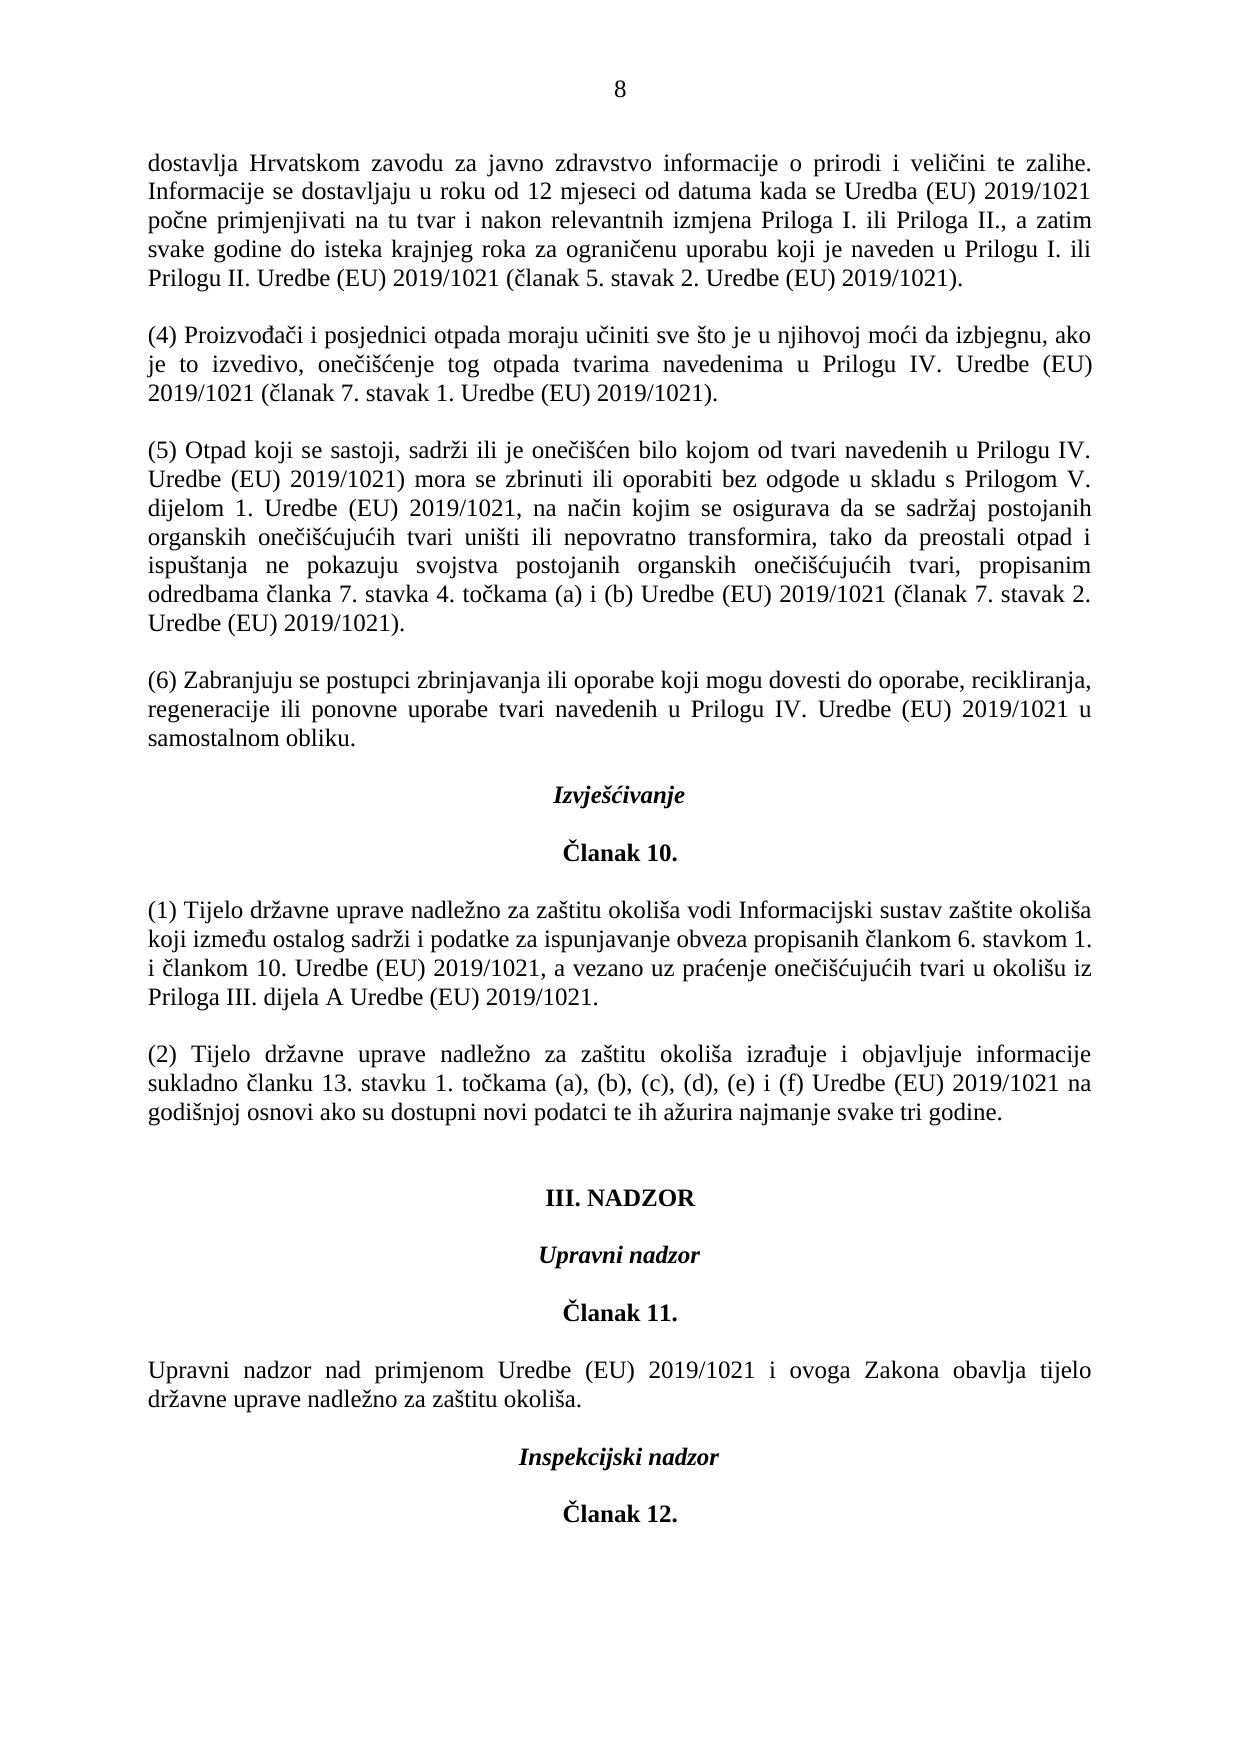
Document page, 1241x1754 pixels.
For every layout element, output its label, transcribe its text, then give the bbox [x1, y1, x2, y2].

text Članak 11. [148, 1298, 1093, 1327]
text Inspekcijski nadzor [148, 1442, 1093, 1470]
text (1) Tijelo državne uprave nadležno za zaštitu okoliša vodi Informacijski sustav zaštite okoliša koji između ostalog sadrži i podatke za ispunjavanje obveza propisanih člankom 6. stavkom 1. i člankom 10. Uredbe (EU) 2019/1021, a vezano uz praćenje onečišćujućih tvari u okolišu iz Priloga III. dijela A Uredbe (EU) 2019/1021. [148, 895, 1093, 1010]
text Članak 10. [148, 838, 1093, 867]
text (2) Tijelo državne uprave nadležno za zaštitu okoliša izrađuje i objavljuje informacije sukladno članku 13. stavku 1. točkama (a), (b), (c), (d), (e) i (f) Uredbe (EU) 2019/1021 na godišnjoj osnovi ako su dostupni novi podatci te ih ažurira najmanje svake tri godine. [148, 1039, 1093, 1125]
text (5) Otpad koji se sastoji, sadrži ili je onečišćen bilo kojom od tvari navedenih u Prilogu IV. Uredbe (EU) 2019/1021) mora se zbrinuti ili oporabiti bez odgode u skladu s Prilogom V. dijelom 1. Uredbe (EU) 2019/1021, na način kojim se osigurava da se sadržaj postojanih organskih onečišćujućih tvari uništi ili nepovratno transformira, tako da preostali otpad i ispuštanja ne pokazuju svojstva postojanih organskih onečišćujućih tvari, propisanim odredbama članka 7. stavka 4. točkama (a) i (b) Uredbe (EU) 2019/1021 (članak 7. stavak 2. Uredbe (EU) 2019/1021). [148, 435, 1093, 637]
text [148, 148, 1093, 291]
text Izvješćivanje [148, 780, 1093, 809]
text Upravni nadzor [148, 1240, 1093, 1269]
text Članak 12. [148, 1499, 1093, 1528]
text III. NADZOR [148, 1183, 1093, 1212]
text Upravni nadzor nad primjenom Uredbe (EU) 2019/1021 i ovoga Zakona obavlja tijelo državne uprave nadležno za zaštitu okoliša. [148, 1355, 1093, 1413]
text (6) Zabranjuju se postupci zbrinjavanja ili oporabe koji mogu dovesti do oporabe, recikliranja, regeneracije ili ponovne uporabe tvari navedenih u Prilogu IV. Uredbe (EU) 2019/1021 u samostalnom obliku. [148, 665, 1093, 752]
text (4) Proizvođači i posjednici otpada moraju učiniti sve što je u njihovoj moći da izbjegnu, ako je to izvedivo, onečišćenje tog otpada tvarima navedenima u Prilogu IV. Uredbe (EU) 2019/1021 (članak 7. stavak 1. Uredbe (EU) 2019/1021). [148, 320, 1093, 407]
